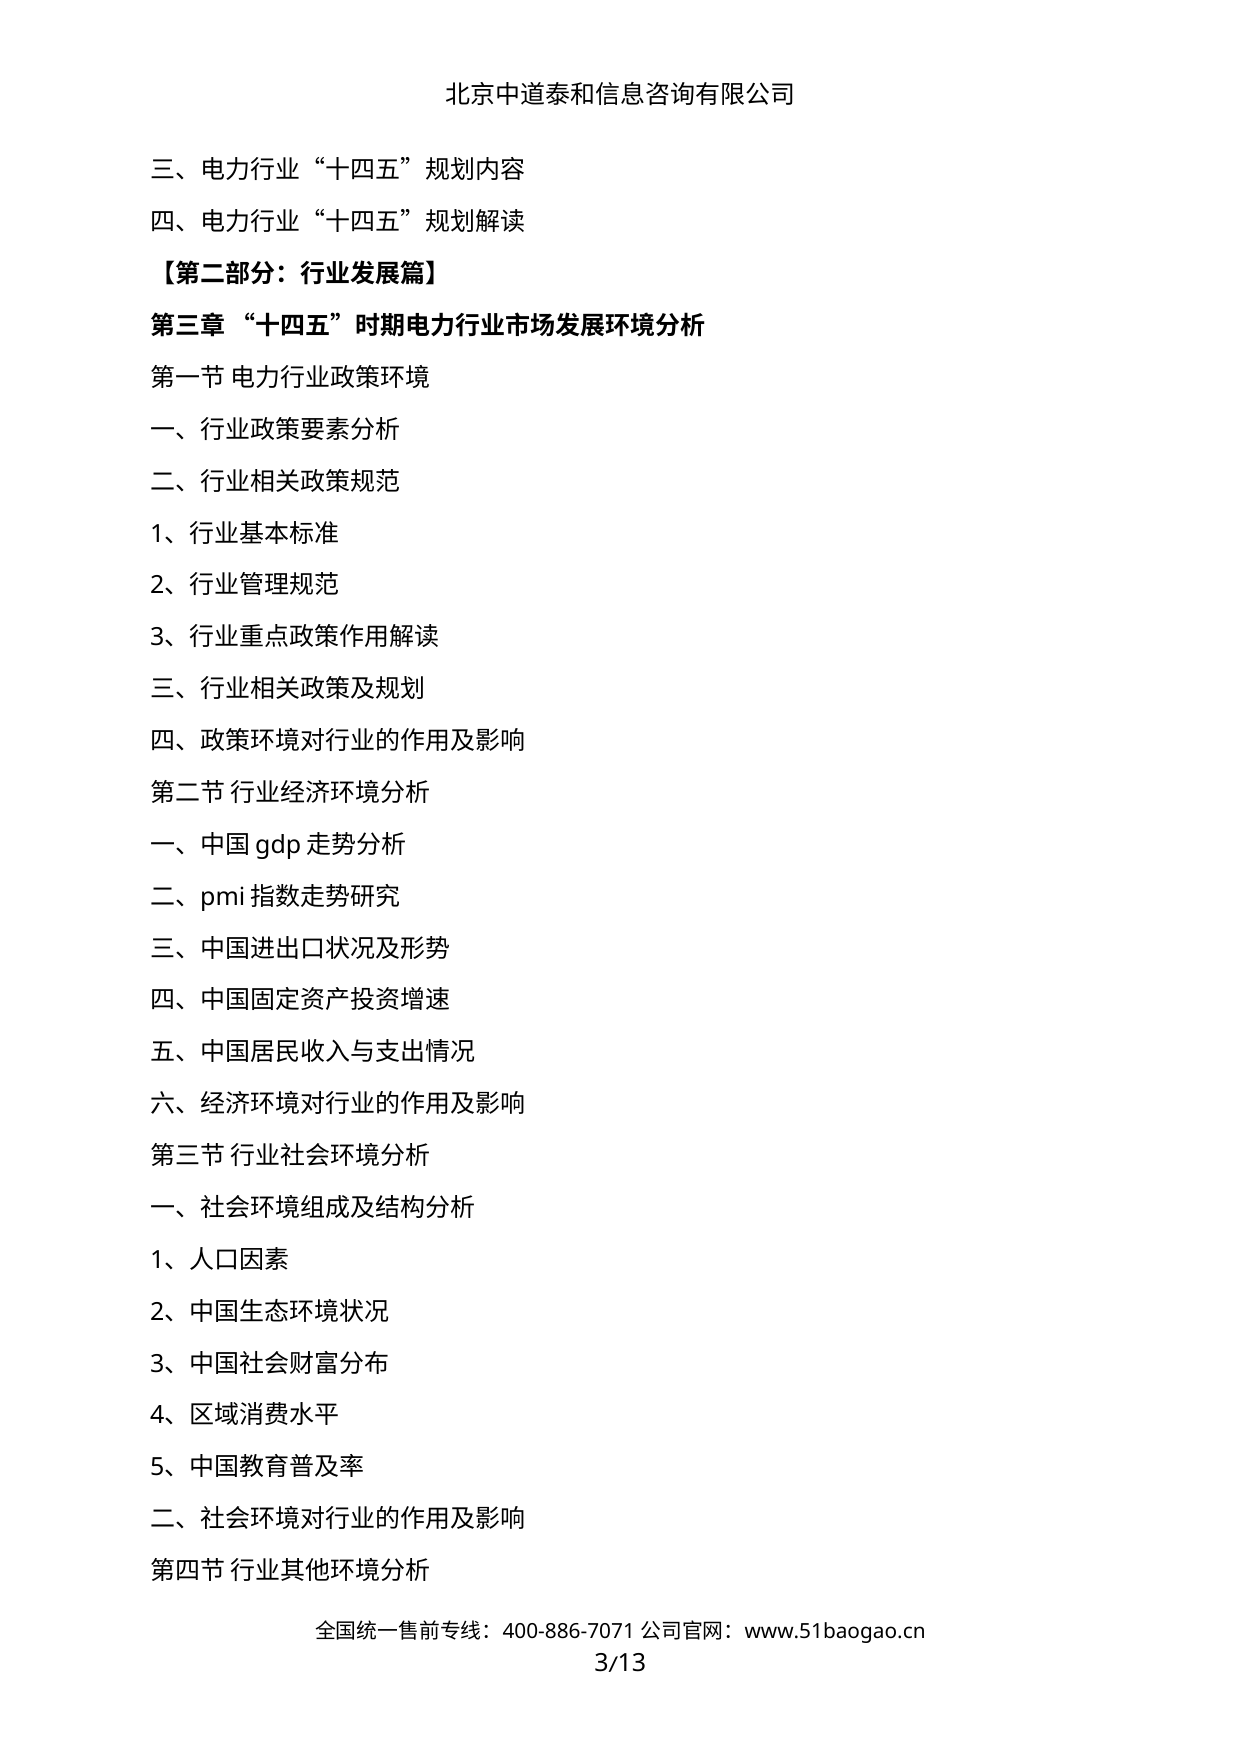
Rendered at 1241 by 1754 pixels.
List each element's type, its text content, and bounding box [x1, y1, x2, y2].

text 一、中国gdp走势分析 [150, 824, 1090, 861]
text 3、中国社会财富分布 [150, 1343, 1090, 1379]
text 一、行业政策要素分析 [150, 409, 1090, 446]
text 五、中国居民收入与支出情况 [150, 1032, 1090, 1068]
text 二、行业相关政策规范 [150, 461, 1090, 497]
text 第三节 行业社会环境分析 [150, 1136, 1090, 1172]
text 六、经济环境对行业的作用及影响 [150, 1084, 1090, 1120]
text 一、社会环境组成及结构分析 [150, 1187, 1090, 1224]
text 1、人口因素 [150, 1239, 1090, 1276]
text 二、社会环境对行业的作用及影响 [150, 1499, 1090, 1535]
text 1、行业基本标准 [150, 513, 1090, 549]
text 2、行业管理规范 [150, 565, 1090, 601]
text 第一节 电力行业政策环境 [150, 357, 1090, 394]
text 四、中国固定资产投资增速 [150, 980, 1090, 1016]
text 第三章 “十四五”时期电力行业市场发展环境分析 [150, 306, 1090, 342]
text 四、电力行业“十四五”规划解读 [150, 202, 1090, 238]
text 3、行业重点政策作用解读 [150, 617, 1090, 653]
text 第四节 行业其他环境分析 [150, 1551, 1090, 1587]
text 5、中国教育普及率 [150, 1447, 1090, 1483]
text 四、政策环境对行业的作用及影响 [150, 721, 1090, 757]
text 三、行业相关政策及规划 [150, 669, 1090, 705]
text 二、pmi指数走势研究 [150, 876, 1090, 912]
text 【第二部分：行业发展篇】 [150, 254, 1090, 290]
text 2、中国生态环境状况 [150, 1291, 1090, 1327]
text 三、中国进出口状况及形势 [150, 928, 1090, 964]
text 4、区域消费水平 [150, 1395, 1090, 1431]
text 三、电力行业“十四五”规划内容 [150, 150, 1090, 186]
text 第二节 行业经济环境分析 [150, 772, 1090, 809]
